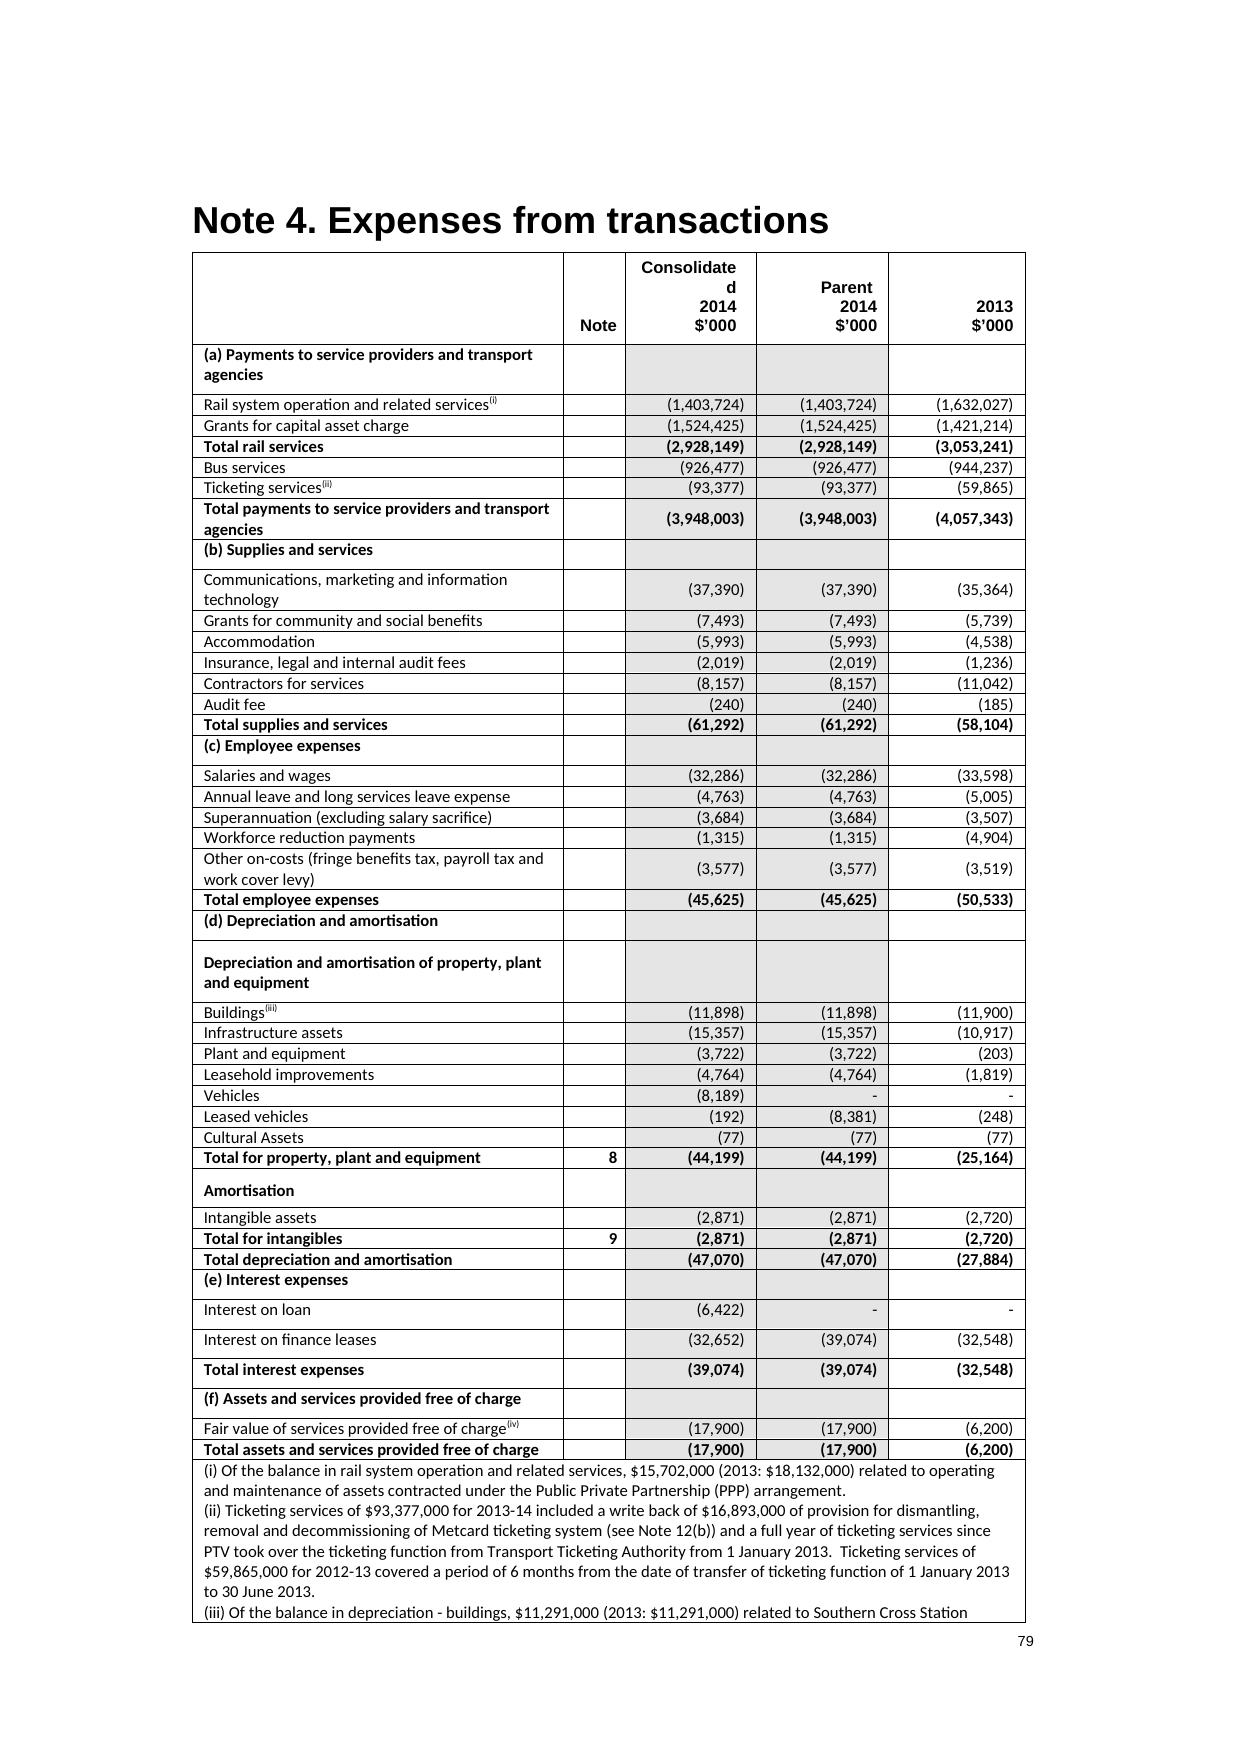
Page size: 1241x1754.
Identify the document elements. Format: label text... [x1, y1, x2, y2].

table_cell (7,493) [626, 611, 756, 631]
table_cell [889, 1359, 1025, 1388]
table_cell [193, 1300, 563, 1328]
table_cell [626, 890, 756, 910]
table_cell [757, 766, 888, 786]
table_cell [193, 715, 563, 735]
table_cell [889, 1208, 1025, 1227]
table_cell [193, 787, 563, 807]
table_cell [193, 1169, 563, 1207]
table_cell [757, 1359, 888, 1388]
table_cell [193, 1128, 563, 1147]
table_cell [564, 395, 625, 415]
table_header 2013 $’000 [889, 253, 1025, 344]
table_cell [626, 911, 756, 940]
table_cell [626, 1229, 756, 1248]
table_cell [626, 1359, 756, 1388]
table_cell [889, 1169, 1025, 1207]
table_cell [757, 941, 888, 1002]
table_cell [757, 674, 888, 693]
table_cell (93,377) [757, 478, 888, 498]
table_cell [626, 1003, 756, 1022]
table_cell Communications, marketing and information technology [193, 570, 563, 610]
table_cell (7,493) [757, 611, 888, 631]
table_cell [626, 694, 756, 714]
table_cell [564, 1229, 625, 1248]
table_cell (1,524,425) [757, 416, 888, 436]
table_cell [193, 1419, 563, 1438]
table_cell (3,948,003) [626, 499, 756, 539]
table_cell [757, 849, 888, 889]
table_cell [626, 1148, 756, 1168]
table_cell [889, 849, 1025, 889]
table_cell Grants for capital asset charge [193, 416, 563, 436]
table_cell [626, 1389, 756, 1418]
table_cell [564, 499, 625, 539]
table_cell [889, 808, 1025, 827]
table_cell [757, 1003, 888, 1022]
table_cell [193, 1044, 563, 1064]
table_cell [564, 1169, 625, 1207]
table_cell [564, 458, 625, 477]
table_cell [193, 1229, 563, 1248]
table_cell [757, 345, 888, 394]
table_cell [564, 345, 625, 394]
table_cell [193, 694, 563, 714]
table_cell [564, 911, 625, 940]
table_cell Total rail services [193, 437, 563, 456]
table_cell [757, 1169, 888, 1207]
table_cell Bus services [193, 458, 563, 477]
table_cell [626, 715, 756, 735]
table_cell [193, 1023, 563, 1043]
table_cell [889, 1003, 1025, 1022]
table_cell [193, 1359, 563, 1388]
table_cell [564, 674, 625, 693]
table_cell (4,057,343) [889, 499, 1025, 539]
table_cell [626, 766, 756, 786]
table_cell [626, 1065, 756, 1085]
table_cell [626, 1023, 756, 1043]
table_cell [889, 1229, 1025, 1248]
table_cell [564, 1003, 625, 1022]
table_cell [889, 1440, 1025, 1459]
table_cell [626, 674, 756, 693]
table_cell [564, 540, 625, 569]
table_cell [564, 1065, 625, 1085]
table_cell (3,053,241) [889, 437, 1025, 456]
table_cell [564, 416, 625, 436]
table_cell [626, 540, 756, 569]
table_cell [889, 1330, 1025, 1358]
table_cell (2,928,149) [757, 437, 888, 456]
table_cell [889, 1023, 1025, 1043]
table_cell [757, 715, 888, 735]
table_cell [564, 653, 625, 672]
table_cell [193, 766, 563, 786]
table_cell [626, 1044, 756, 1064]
table_cell [889, 540, 1025, 569]
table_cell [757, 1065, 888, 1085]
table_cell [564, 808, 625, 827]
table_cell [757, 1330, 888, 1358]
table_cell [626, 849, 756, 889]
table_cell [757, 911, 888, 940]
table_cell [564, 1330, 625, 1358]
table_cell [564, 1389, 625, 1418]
table_cell (944,237) [889, 458, 1025, 477]
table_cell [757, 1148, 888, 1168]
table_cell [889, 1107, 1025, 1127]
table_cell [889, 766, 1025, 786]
table_cell (a) Payments to service providers and transport agencies [193, 345, 563, 394]
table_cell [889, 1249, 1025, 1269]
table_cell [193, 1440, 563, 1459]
table_cell (3,948,003) [757, 499, 888, 539]
table_cell Ticketing services(ii) [193, 478, 563, 498]
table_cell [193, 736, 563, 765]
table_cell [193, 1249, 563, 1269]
table_cell [626, 345, 756, 394]
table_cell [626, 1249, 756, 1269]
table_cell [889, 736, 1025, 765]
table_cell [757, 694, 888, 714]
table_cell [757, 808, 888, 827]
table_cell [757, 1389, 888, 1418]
table_cell (5,993) [626, 632, 756, 652]
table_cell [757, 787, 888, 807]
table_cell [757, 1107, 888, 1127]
table_cell (2,019) [626, 653, 756, 672]
table_cell [564, 611, 625, 631]
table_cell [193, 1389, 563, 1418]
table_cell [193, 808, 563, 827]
table_cell Grants for community and social benefits [193, 611, 563, 631]
table_cell [889, 345, 1025, 394]
table_header Parent 2014 $’000 [757, 253, 888, 344]
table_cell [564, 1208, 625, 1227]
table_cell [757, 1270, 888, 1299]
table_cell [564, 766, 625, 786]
text Note 4. Expenses from transactions [192, 198, 1034, 241]
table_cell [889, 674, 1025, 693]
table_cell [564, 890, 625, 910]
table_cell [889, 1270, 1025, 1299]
table_cell Rail system operation and related services(i) [193, 395, 563, 415]
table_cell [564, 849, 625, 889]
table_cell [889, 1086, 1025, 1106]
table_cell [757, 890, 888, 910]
table_cell (1,421,214) [889, 416, 1025, 436]
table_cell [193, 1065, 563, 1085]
table_cell (93,377) [626, 478, 756, 498]
table_cell (59,865) [889, 478, 1025, 498]
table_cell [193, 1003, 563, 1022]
table_cell (b) Supplies and services [193, 540, 563, 569]
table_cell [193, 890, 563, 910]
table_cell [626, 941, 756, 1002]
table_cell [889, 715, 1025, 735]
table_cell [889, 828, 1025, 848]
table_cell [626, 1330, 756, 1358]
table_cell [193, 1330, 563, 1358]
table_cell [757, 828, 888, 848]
table_cell (1,632,027) [889, 395, 1025, 415]
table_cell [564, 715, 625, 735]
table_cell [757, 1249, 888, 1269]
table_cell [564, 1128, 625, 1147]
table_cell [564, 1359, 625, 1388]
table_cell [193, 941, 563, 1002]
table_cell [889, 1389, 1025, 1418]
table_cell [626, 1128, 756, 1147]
table_cell (2,928,149) [626, 437, 756, 456]
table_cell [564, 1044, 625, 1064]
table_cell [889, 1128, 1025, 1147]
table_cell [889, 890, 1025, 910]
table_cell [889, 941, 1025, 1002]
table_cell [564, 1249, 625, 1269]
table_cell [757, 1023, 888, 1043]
table_cell (2,019) [757, 653, 888, 672]
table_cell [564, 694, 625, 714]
table_cell (37,390) [626, 570, 756, 610]
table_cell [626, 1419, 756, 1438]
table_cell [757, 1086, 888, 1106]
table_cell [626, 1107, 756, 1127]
table_cell (1,403,724) [626, 395, 756, 415]
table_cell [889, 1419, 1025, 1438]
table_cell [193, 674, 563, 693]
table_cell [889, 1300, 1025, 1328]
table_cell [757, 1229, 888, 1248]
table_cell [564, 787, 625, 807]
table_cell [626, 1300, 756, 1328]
table_cell (1,524,425) [626, 416, 756, 436]
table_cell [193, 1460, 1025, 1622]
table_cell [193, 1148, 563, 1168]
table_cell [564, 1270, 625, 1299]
table_cell (5,739) [889, 611, 1025, 631]
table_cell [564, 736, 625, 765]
table_cell (37,390) [757, 570, 888, 610]
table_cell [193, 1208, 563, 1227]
table_header Consolidated 2014 $’000 [626, 253, 756, 344]
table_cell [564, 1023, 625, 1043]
table_cell (5,993) [757, 632, 888, 652]
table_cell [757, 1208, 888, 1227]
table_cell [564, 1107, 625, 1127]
table_cell [564, 570, 625, 610]
table_cell [564, 478, 625, 498]
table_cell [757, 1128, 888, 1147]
table_cell (926,477) [626, 458, 756, 477]
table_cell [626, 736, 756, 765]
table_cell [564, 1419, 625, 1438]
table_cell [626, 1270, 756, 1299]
table_cell (4,538) [889, 632, 1025, 652]
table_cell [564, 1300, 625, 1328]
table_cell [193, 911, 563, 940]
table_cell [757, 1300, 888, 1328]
table_cell (926,477) [757, 458, 888, 477]
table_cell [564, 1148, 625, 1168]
table_cell [757, 540, 888, 569]
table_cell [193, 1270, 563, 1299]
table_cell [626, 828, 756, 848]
table_cell Insurance, legal and internal audit fees [193, 653, 563, 672]
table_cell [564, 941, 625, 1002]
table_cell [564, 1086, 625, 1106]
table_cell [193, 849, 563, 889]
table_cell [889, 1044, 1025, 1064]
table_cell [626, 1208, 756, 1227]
table_header [193, 253, 563, 344]
table_cell Total payments to service providers and transport agencies [193, 499, 563, 539]
table_header Note [564, 253, 625, 344]
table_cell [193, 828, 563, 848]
table_cell [564, 632, 625, 652]
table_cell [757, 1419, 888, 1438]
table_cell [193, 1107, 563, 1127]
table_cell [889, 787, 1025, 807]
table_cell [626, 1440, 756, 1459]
table_cell (35,364) [889, 570, 1025, 610]
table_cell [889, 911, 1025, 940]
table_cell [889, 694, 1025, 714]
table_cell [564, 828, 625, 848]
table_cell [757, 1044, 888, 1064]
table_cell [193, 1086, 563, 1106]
table_cell (1,236) [889, 653, 1025, 672]
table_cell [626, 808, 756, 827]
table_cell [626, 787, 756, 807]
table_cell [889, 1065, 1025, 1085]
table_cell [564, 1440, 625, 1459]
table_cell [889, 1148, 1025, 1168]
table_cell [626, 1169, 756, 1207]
table_cell (1,403,724) [757, 395, 888, 415]
table_cell Accommodation [193, 632, 563, 652]
table_cell [564, 437, 625, 456]
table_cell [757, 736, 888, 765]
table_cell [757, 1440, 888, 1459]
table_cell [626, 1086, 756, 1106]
